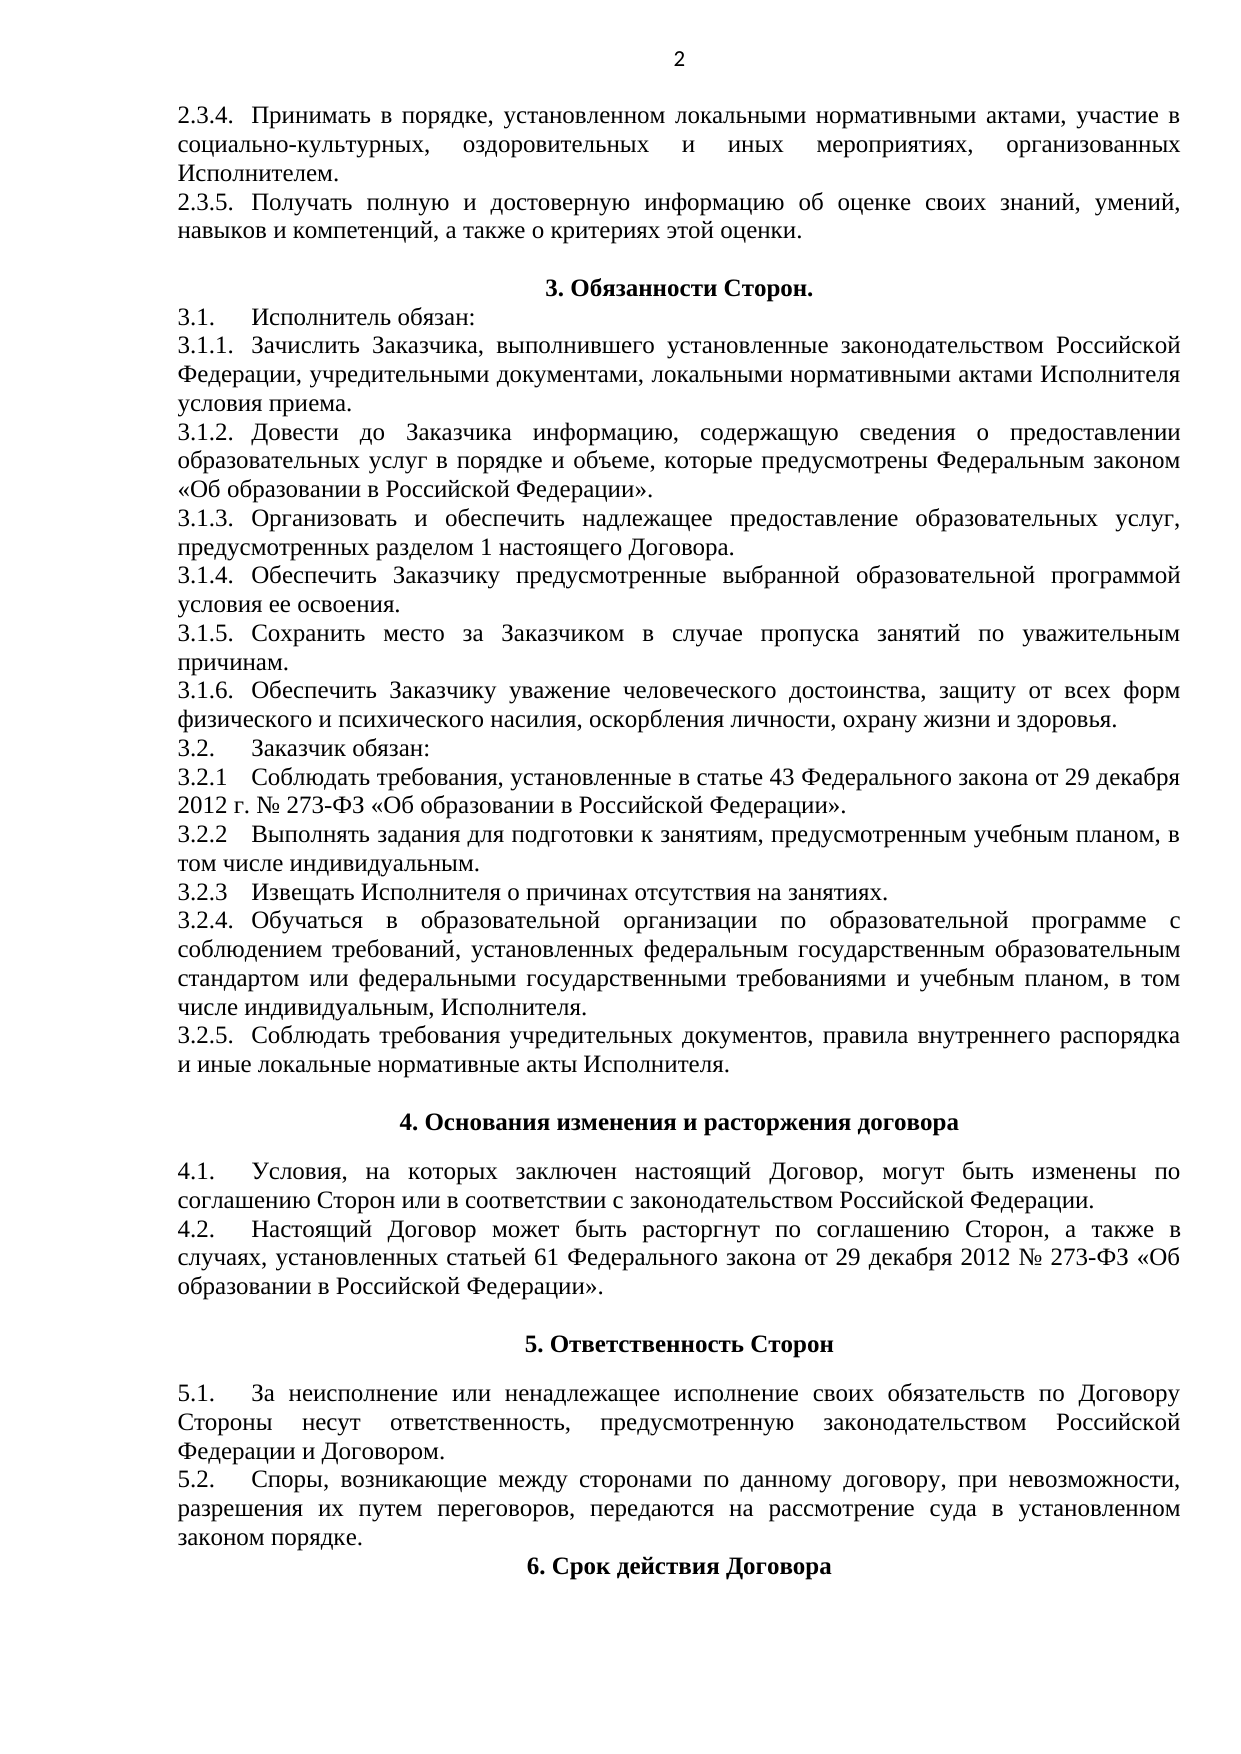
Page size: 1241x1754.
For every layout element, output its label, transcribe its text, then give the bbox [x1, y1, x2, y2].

text 3.1. Исполнитель обязан: [177, 302, 1181, 330]
text 3.2.4. Обучаться в образовательной организации по образовательной программе с соблюдением требований, установленных федеральным государственным образовательным стандартом или федеральными государственными требованиями и учебным планом, в том числе индивидуальным, Исполнителя. [177, 905, 1181, 1020]
text 3.1.1. Зачислить Заказчика, выполнившего установленные законодательством Российской Федерации, учредительными документами, локальными нормативными актами Исполнителя условия приема. [177, 330, 1181, 417]
text 2.3.4. Принимать в порядке, установленном локальными нормативными актами, участие в социально-культурных, оздоровительных и иных мероприятиях, организованных Исполнителем. [177, 100, 1181, 187]
text 5.2. Споры, возникающие между сторонами по данному договору, при невозможности, разрешения их путем переговоров, передаются на рассмотрение суда в установленном законом порядке. [177, 1464, 1181, 1551]
text 3.1.3. Организовать и обеспечить надлежащее предоставление образовательных услуг, предусмотренных разделом 1 настоящего Договора. [177, 503, 1181, 560]
text 6. Срок действия Договора [177, 1551, 1181, 1579]
text 2.3.5. Получать полную и достоверную информацию об оценке своих знаний, умений, навыков и компетенций, а также о критериях этой оценки. [177, 187, 1181, 244]
text 3.1.5. Сохранить место за Заказчиком в случае пропуска занятий по уважительным причинам. [177, 618, 1181, 675]
text 3.1.6. Обеспечить Заказчику уважение человеческого достоинства, защиту от всех форм физического и психического насилия, оскорбления личности, охрану жизни и здоровья. [177, 675, 1181, 733]
text 5.1. За неисполнение или ненадлежащее исполнение своих обязательств по Договору Стороны несут ответственность, предусмотренную законодательством Российской Федерации и Договором. [177, 1378, 1181, 1464]
text 3. Обязанности Сторон. [177, 273, 1181, 302]
text 3.1.2. Довести до Заказчика информацию, содержащую сведения о предоставлении образовательных услуг в порядке и объеме, которые предусмотрены Федеральным законом «Об образовании в Российской Федерации». [177, 417, 1181, 503]
text 4.2. Настоящий Договор может быть расторгнут по соглашению Сторон, а также в случаях, установленных статьей 61 Федерального закона от 29 декабря 2012 № 273-ФЗ «Об образовании в Российской Федерации». [177, 1214, 1181, 1300]
text 3.1.4. Обеспечить Заказчику предусмотренные выбранной образовательной программой условия ее освоения. [177, 560, 1181, 618]
text 5. Ответственность Сторон [177, 1329, 1181, 1357]
text 3.2.1 Соблюдать требования, установленные в статье 43 Федерального закона от 29 декабря 2012 г. № 273-ФЗ «Об образовании в Российской Федерации». [177, 762, 1181, 819]
text 4. Основания изменения и расторжения договора [177, 1107, 1181, 1135]
text 3.2.2 Выполнять задания для подготовки к занятиям, предусмотренным учебным планом, в том числе индивидуальным. [177, 819, 1181, 877]
text 4.1. Условия, на которых заключен настоящий Договор, могут быть изменены по соглашению Сторон или в соответствии с законодательством Российской Федерации. [177, 1156, 1181, 1214]
text 3.2. Заказчик обязан: [177, 733, 1181, 762]
text 3.2.3 Извещать Исполнителя о причинах отсутствия на занятиях. [177, 877, 1181, 905]
text 3.2.5. Соблюдать требования учредительных документов, правила внутреннего распорядка и иные локальные нормативные акты Исполнителя. [177, 1020, 1181, 1078]
